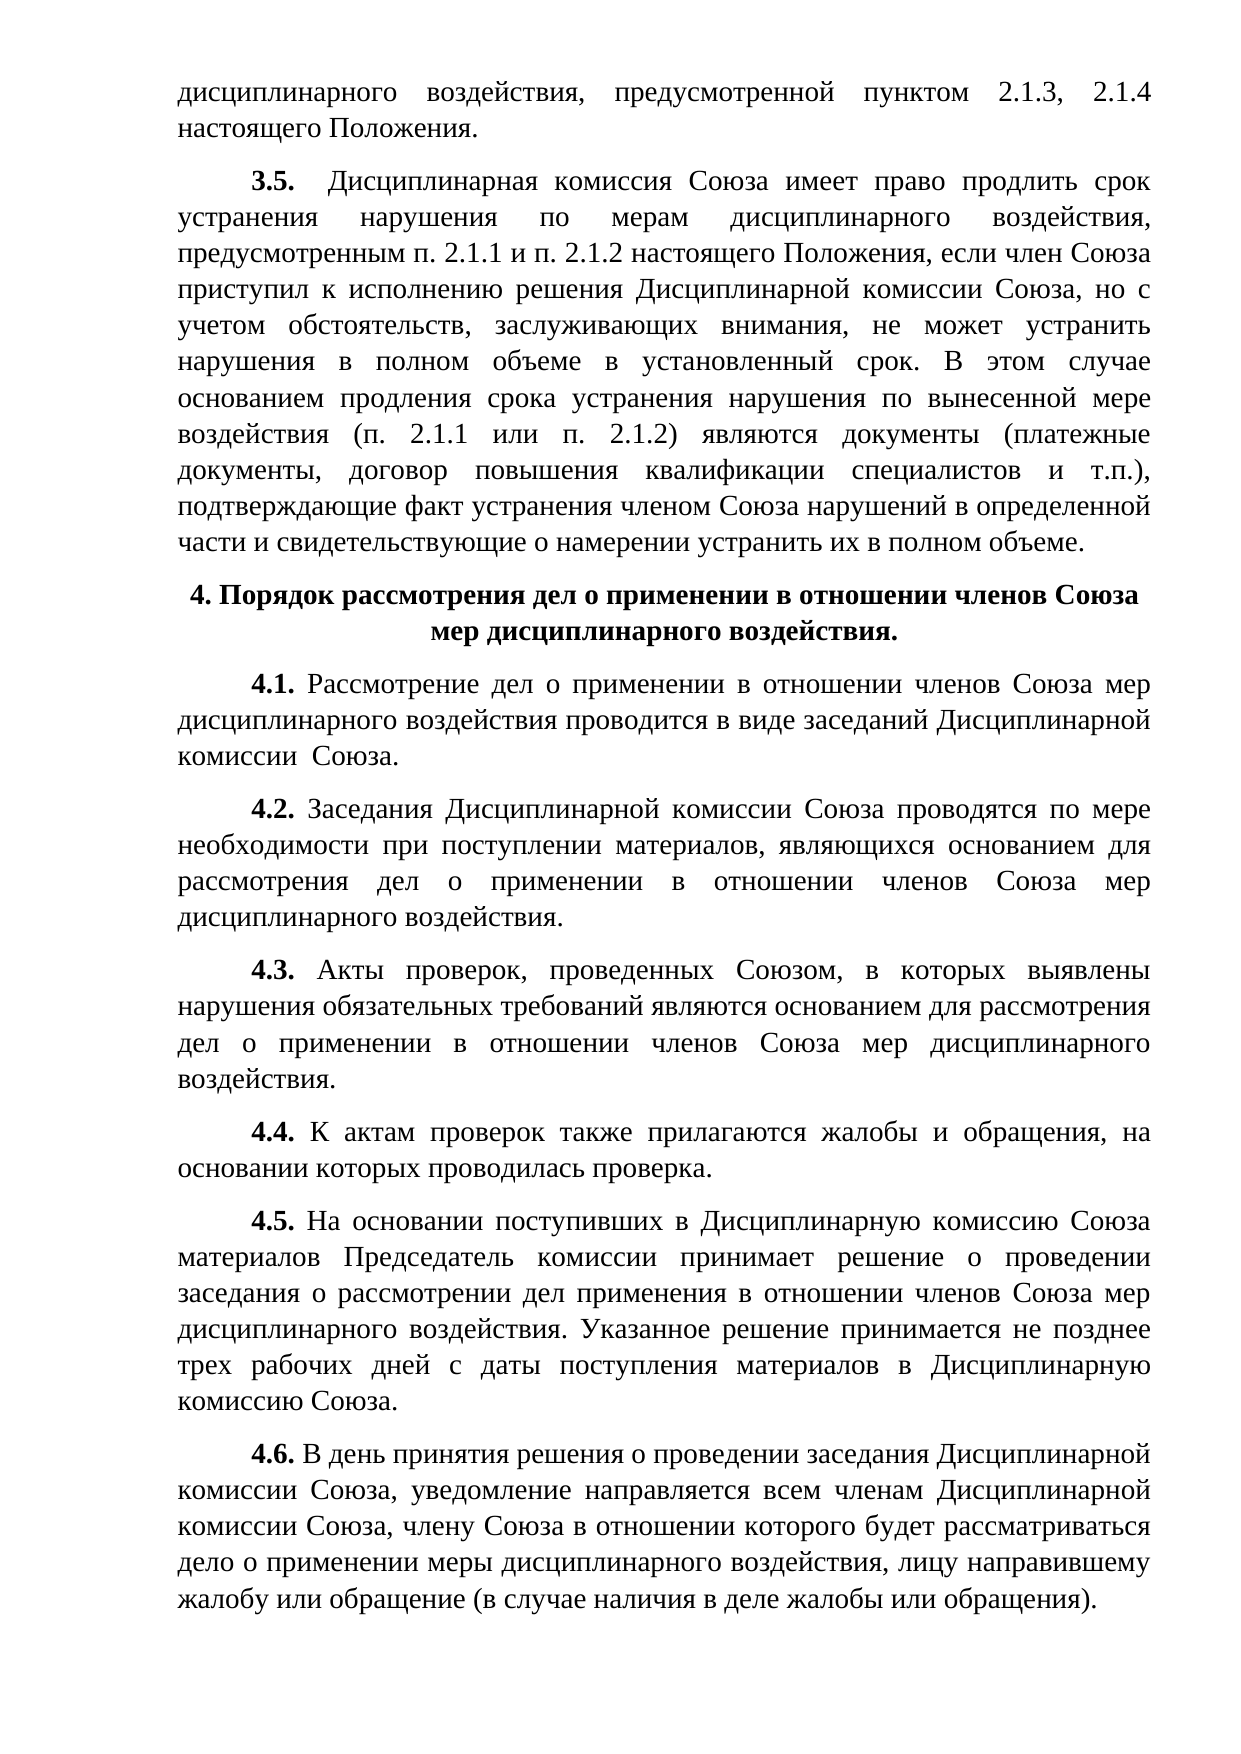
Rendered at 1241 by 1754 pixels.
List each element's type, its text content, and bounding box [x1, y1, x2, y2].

text 3.5. Дисциплинарная комиссия Союза имеет право продлить срок устранения нарушения по мерам дисциплинарного воздействия, предусмотренным п. 2.1.1 и п. 2.1.2 настоящего Положения, если член Союза приступил к исполнению решения Дисциплинарной комиссии Союза, но с учетом обстоятельств, заслуживающих внимания, не может устранить нарушения в полном объеме в установленный срок. В этом случае основанием продления срока устранения нарушения по вынесенной мере воздействия (п. 2.1.1 или п. 2.1.2) являются документы (платежные документы, договор повышения квалификации специалистов и т.п.), подтверждающие факт устранения членом Союза нарушений в определенной части и свидетельствующие о намерении устранить их в полном объеме. [177, 163, 1152, 558]
text 4.4. К актам проверок также прилагаются жалобы и обращения, на основании которых проводилась проверка. [177, 1114, 1152, 1183]
text 4.6. В день принятия решения о проведении заседания Дисциплинарной комиссии Союза, уведомление направляется всем членам Дисциплинарной комиссии Союза, члену Союза в отношении которого будет рассматриваться дело о применении меры дисциплинарного воздействия, лицу направившему жалобу или обращение (в случае наличия в деле жалобы или обращения). [177, 1436, 1152, 1614]
text 4. Порядок рассмотрения дел о применении в отношении членов Союза мер дисциплинарного воздействия. [177, 577, 1152, 647]
text 4.2. Заседания Дисциплинарной комиссии Союза проводятся по мере необходимости при поступлении материалов, являющихся основанием для рассмотрения дел о применении в отношении членов Союза мер дисциплинарного воздействия. [177, 791, 1152, 933]
text 4.1. Рассмотрение дел о применении в отношении членов Союза мер дисциплинарного воздействия проводится в виде заседаний Дисциплинарной комиссии Союза. [177, 666, 1152, 772]
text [177, 74, 1152, 143]
text 4.5. На основании поступивших в Дисциплинарную комиссию Союза материалов Председатель комиссии принимает решение о проведении заседания о рассмотрении дел применения в отношении членов Союза мер дисциплинарного воздействия. Указанное решение принимается не позднее трех рабочих дней с даты поступления материалов в Дисциплинарную комиссию Союза. [177, 1203, 1152, 1417]
text 4.3. Акты проверок, проведенных Союзом, в которых выявлены нарушения обязательных требований являются основанием для рассмотрения дел о применении в отношении членов Союза мер дисциплинарного воздействия. [177, 952, 1152, 1094]
